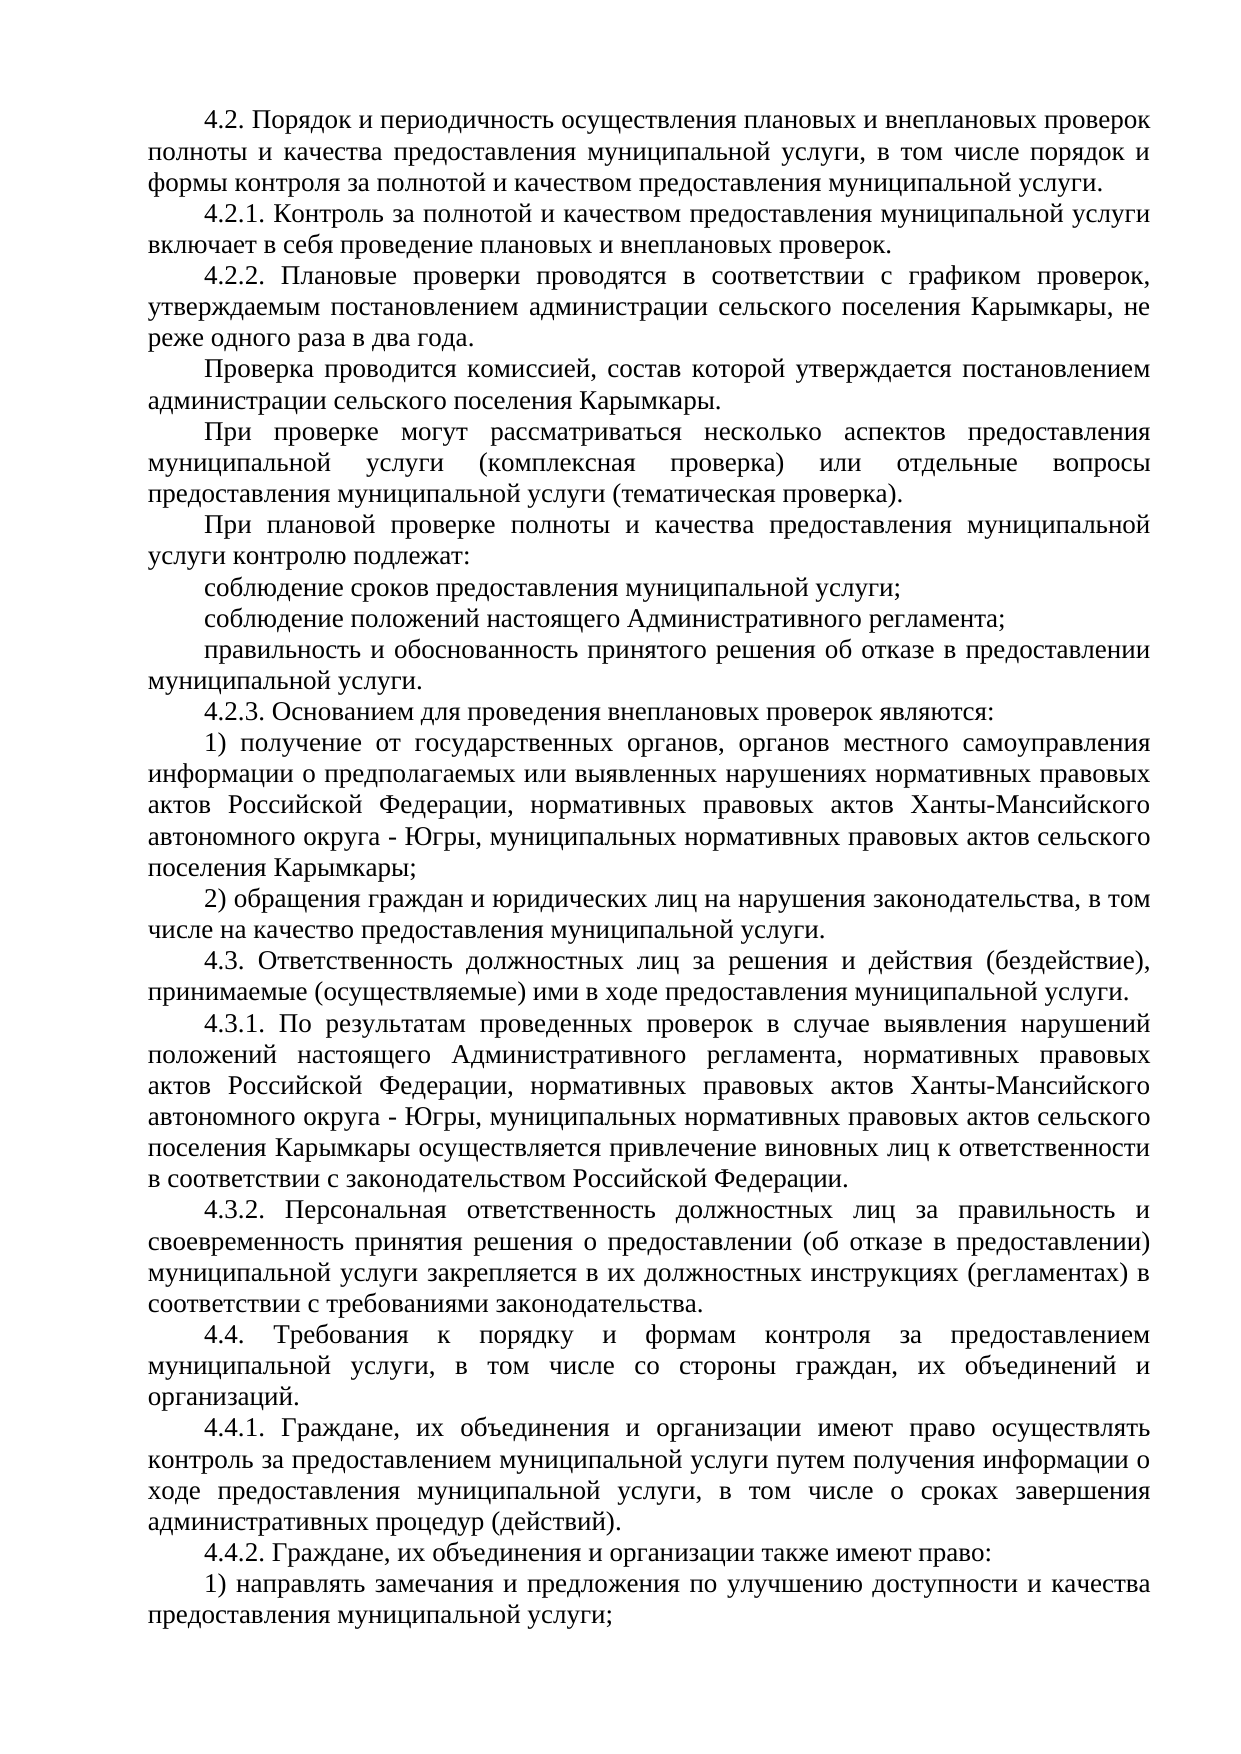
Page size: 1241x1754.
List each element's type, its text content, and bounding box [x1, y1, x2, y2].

text 4.4.1. Граждане, их объединения и организации имеют право осуществлять контроль за предоставлением муниципальной услуги путем получения информации о ходе предоставления муниципальной услуги, в том числе о сроках завершения административных процедур (действий). [148, 1412, 1152, 1536]
text соблюдение положений настоящего Административного регламента; [148, 602, 1152, 633]
text 4.3.1. По результатам проведенных проверок в случае выявления нарушений положений настоящего Административного регламента, нормативных правовых актов Российской Федерации, нормативных правовых актов Ханты-Мансийского автономного округа - Югры, муниципальных нормативных правовых актов сельского поселения Карымкары осуществляется привлечение виновных лиц к ответственности в соответствии с законодательством Российской Федерации. [148, 1007, 1152, 1193]
text 4.2.2. Плановые проверки проводятся в соответствии с графиком проверок, утверждаемым постановлением администрации сельского поселения Карымкары, не реже одного раза в два года. [148, 259, 1152, 353]
text 4.2.1. Контроль за полнотой и качеством предоставления муниципальной услуги включает в себя проведение плановых и внеплановых проверок. [148, 197, 1152, 259]
text 4.3.2. Персональная ответственность должностных лиц за правильность и своевременность принятия решения о предоставлении (об отказе в предоставлении) муниципальной услуги закрепляется в их должностных инструкциях (регламентах) в соответствии с требованиями законодательства. [148, 1193, 1152, 1318]
text 4.3. Ответственность должностных лиц за решения и действия (бездействие), принимаемые (осуществляемые) ими в ходе предоставления муниципальной услуги. [148, 944, 1152, 1007]
text 4.2. Порядок и периодичность осуществления плановых и внеплановых проверок полноты и качества предоставления муниципальной услуги, в том числе порядок и формы контроля за полнотой и качеством предоставления муниципальной услуги. [148, 103, 1152, 197]
text 4.4. Требования к порядку и формам контроля за предоставлением муниципальной услуги, в том числе со стороны граждан, их объединений и организаций. [148, 1318, 1152, 1412]
text правильность и обоснованность принятого решения об отказе в предоставлении муниципальной услуги. [148, 633, 1152, 695]
text При проверке могут рассматриваться несколько аспектов предоставления муниципальной услуги (комплексная проверка) или отдельные вопросы предоставления муниципальной услуги (тематическая проверка). [148, 415, 1152, 508]
text 1) направлять замечания и предложения по улучшению доступности и качества предоставления муниципальной услуги; [148, 1567, 1152, 1629]
text Проверка проводится комиссией, состав которой утверждается постановлением администрации сельского поселения Карымкары. [148, 353, 1152, 415]
text 1) получение от государственных органов, органов местного самоуправления информации о предполагаемых или выявленных нарушениях нормативных правовых актов Российской Федерации, нормативных правовых актов Ханты-Мансийского автономного округа - Югры, муниципальных нормативных правовых актов сельского поселения Карымкары; [148, 726, 1152, 882]
text 2) обращения граждан и юридических лиц на нарушения законодательства, в том числе на качество предоставления муниципальной услуги. [148, 882, 1152, 944]
text 4.2.3. Основанием для проведения внеплановых проверок являются: [148, 695, 1152, 726]
text соблюдение сроков предоставления муниципальной услуги; [148, 571, 1152, 602]
text 4.4.2. Граждане, их объединения и организации также имеют право: [148, 1536, 1152, 1567]
text При плановой проверке полноты и качества предоставления муниципальной услуги контролю подлежат: [148, 508, 1152, 571]
